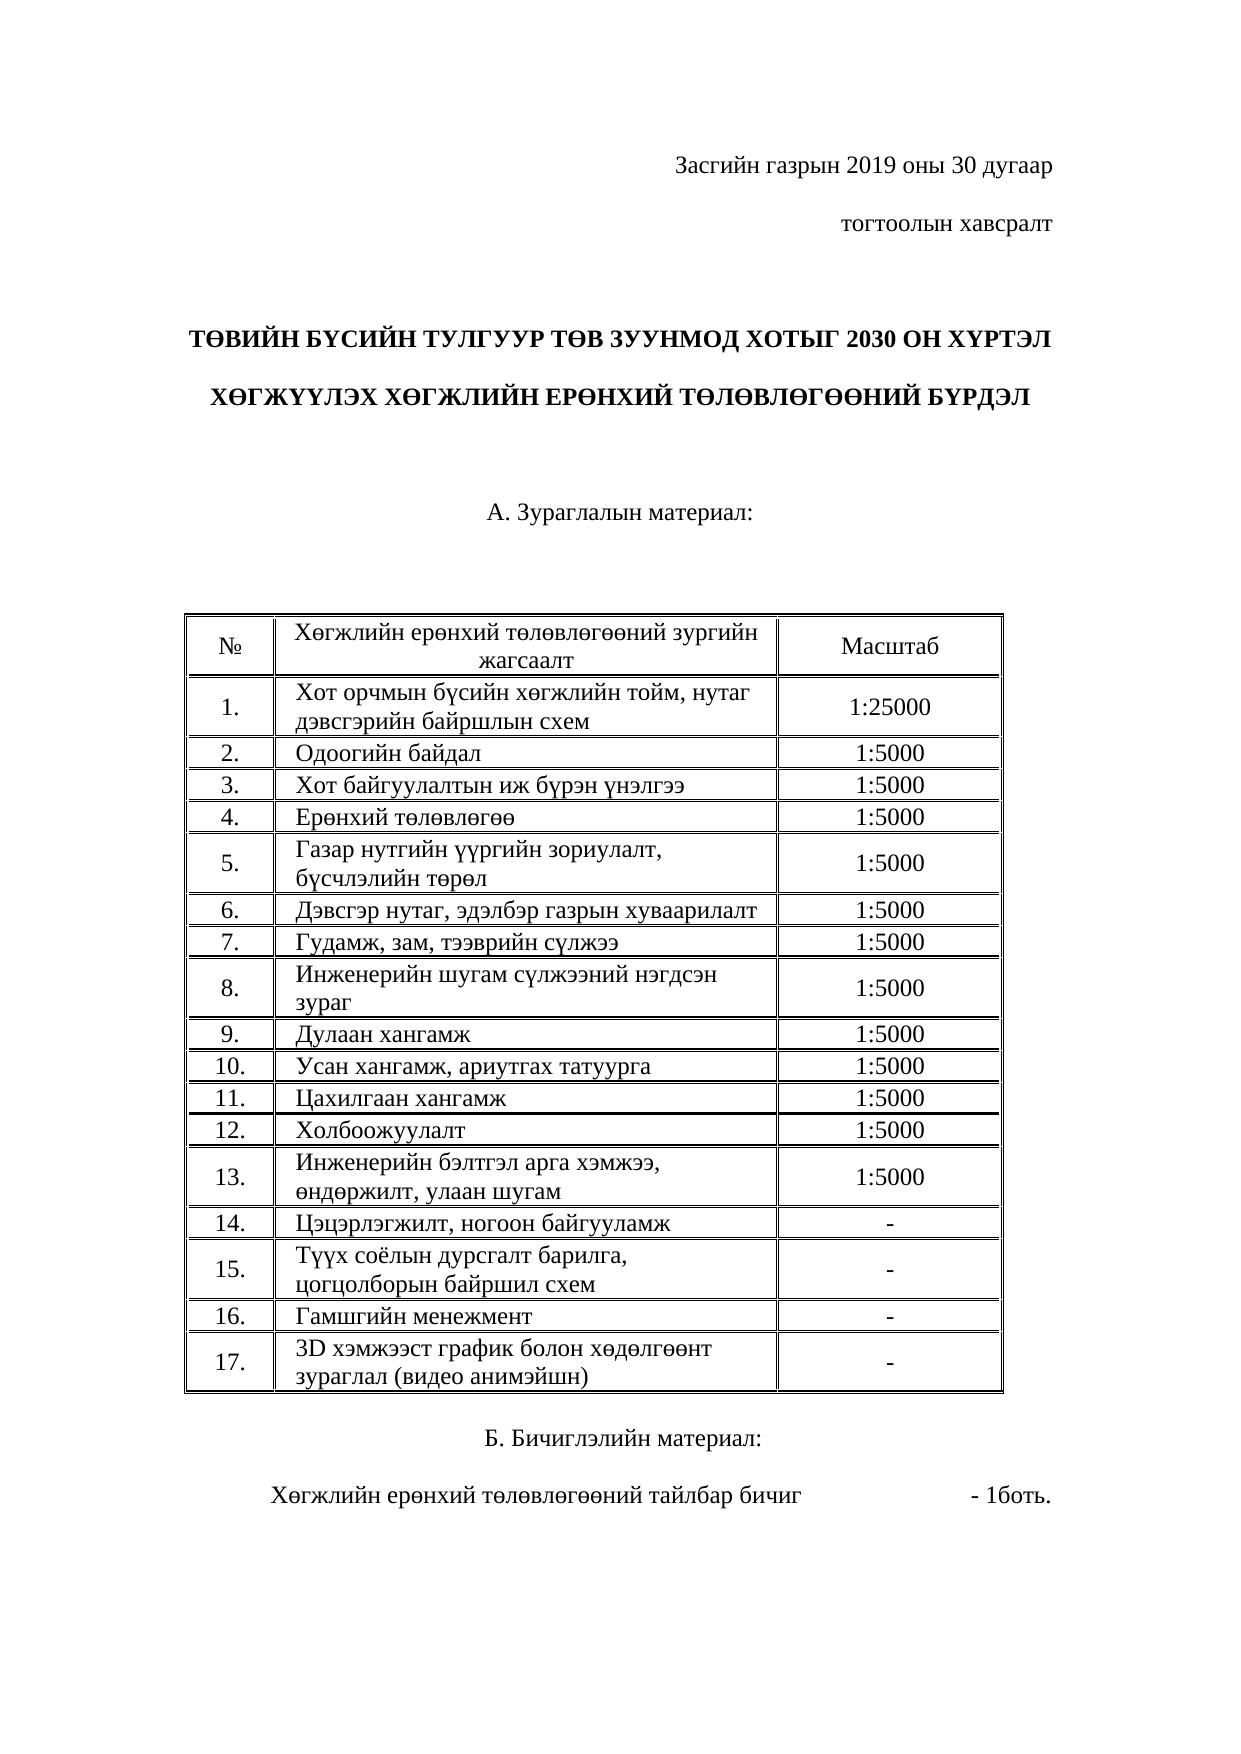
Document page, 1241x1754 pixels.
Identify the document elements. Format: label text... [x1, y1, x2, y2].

table_cell 1:5000 [778, 735, 1002, 767]
table_cell Холбоожуулалт [276, 1115, 776, 1144]
table_cell 8. [187, 955, 273, 1016]
table_cell 16. [187, 1298, 273, 1329]
text Б. Бичиглэлийн материал: [187, 1423, 1053, 1451]
text А. Зураглалын материал: [187, 497, 1053, 526]
table_cell 1:5000 [778, 799, 1002, 831]
text ТӨВИЙН БҮСИЙН ТУЛГУУР ТӨВ ЗУУНМОД ХОТЫГ 2030 ОН ХҮРТЭЛ [187, 324, 1053, 352]
text ХӨГЖҮҮЛЭХ ХӨГЖЛИЙН ЕРӨНХИЙ ТӨЛӨВЛӨГӨӨНИЙ БҮРДЭЛ [187, 382, 1053, 410]
table_cell 2. [185, 735, 275, 767]
table_cell 1:5000 [778, 831, 1002, 891]
text тогтоолын хавсралт [487, 208, 1053, 237]
table_cell 15. [185, 1237, 275, 1297]
table_cell 1:5000 [779, 1144, 1001, 1205]
table_cell 1:5000 [779, 1080, 1001, 1112]
table_cell 1:5000 [779, 955, 1001, 1016]
table_cell 1:25000 [779, 674, 1001, 735]
table_cell 1:5000 [779, 1048, 1001, 1080]
table_cell Дулаан хангамж [276, 1020, 776, 1048]
table_cell 5. [185, 831, 275, 891]
table_cell - [778, 1237, 1002, 1297]
table_cell Одоогийн байдал [276, 738, 776, 767]
table_cell Хот орчмын бүсийн хөгжлийн тойм, нутаг дэвсгэрийн байршлын схем [276, 678, 776, 735]
table_cell 3D хэмжээст график болон хөдөлгөөнт зураглал (видео анимэйшн) [275, 1333, 777, 1390]
table_cell 4. [185, 799, 275, 831]
table_cell 1:5000 [778, 767, 1002, 799]
table_cell 14. [185, 1205, 275, 1237]
table_cell - [778, 1330, 1001, 1390]
table_cell Инженерийн бэлтгэл арга хэмжээ, өндөржилт, улаан шугам [276, 1148, 776, 1205]
table_cell 1. [187, 674, 273, 735]
table_cell Цахилгаан хангамж [276, 1084, 776, 1112]
table_cell - [779, 1298, 1001, 1329]
table_cell Гудамж, зам, тээврийн сүлжээ [276, 927, 776, 955]
text Засгийн газрын 2019 оны 30 дугаар [187, 150, 1053, 179]
text Хөгжлийн ерөнхий төлөвлөгөөний тайлбар бичиг - 1боть. [187, 1481, 1053, 1509]
table_header Масштаб [778, 617, 1001, 674]
table_cell Цэцэрлэгжилт, ногоон байгууламж [276, 1208, 776, 1237]
table_cell Инженерийн шугам сүлжээний нэгдсэн зураг [276, 959, 776, 1016]
table_cell Газар нутгийн үүргийн зориулалт, бүсчлэлийн төрөл [276, 834, 776, 891]
table_cell 1:5000 [779, 1112, 1001, 1144]
table_cell Дэвсгэр нутаг, эдэлбэр газрын хуваарилалт [276, 895, 776, 923]
table_header Хөгжлийн ерөнхий төлөвлөгөөний зургийн жагсаалт [275, 617, 777, 674]
table_cell Гамшгийн менежмент [276, 1301, 776, 1329]
table_cell 10. [187, 1048, 273, 1080]
table_cell 9. [187, 1016, 273, 1048]
table_cell Ерөнхий төлөвлөгөө [276, 802, 776, 831]
table_cell 7. [187, 924, 273, 955]
table_cell Хот байгуулалтын иж бүрэн үнэлгээ [276, 770, 776, 799]
table_cell 17. [187, 1330, 275, 1390]
table_cell 1:5000 [779, 891, 1001, 923]
table_header № [187, 617, 275, 674]
table_cell 11. [187, 1080, 273, 1112]
table_cell Түүх соёлын дурсгалт барилга, цогцолборын байршил схем [276, 1240, 776, 1297]
table_cell 1:5000 [779, 924, 1001, 955]
table_cell 1:5000 [779, 1016, 1001, 1048]
table_cell 12. [187, 1112, 273, 1144]
table_cell 6. [187, 891, 273, 923]
table_cell 3. [185, 767, 275, 799]
table_cell 13. [187, 1144, 273, 1205]
table_cell - [778, 1205, 1002, 1237]
table_cell Усан хангамж, ариутгах татуурга [276, 1052, 776, 1080]
